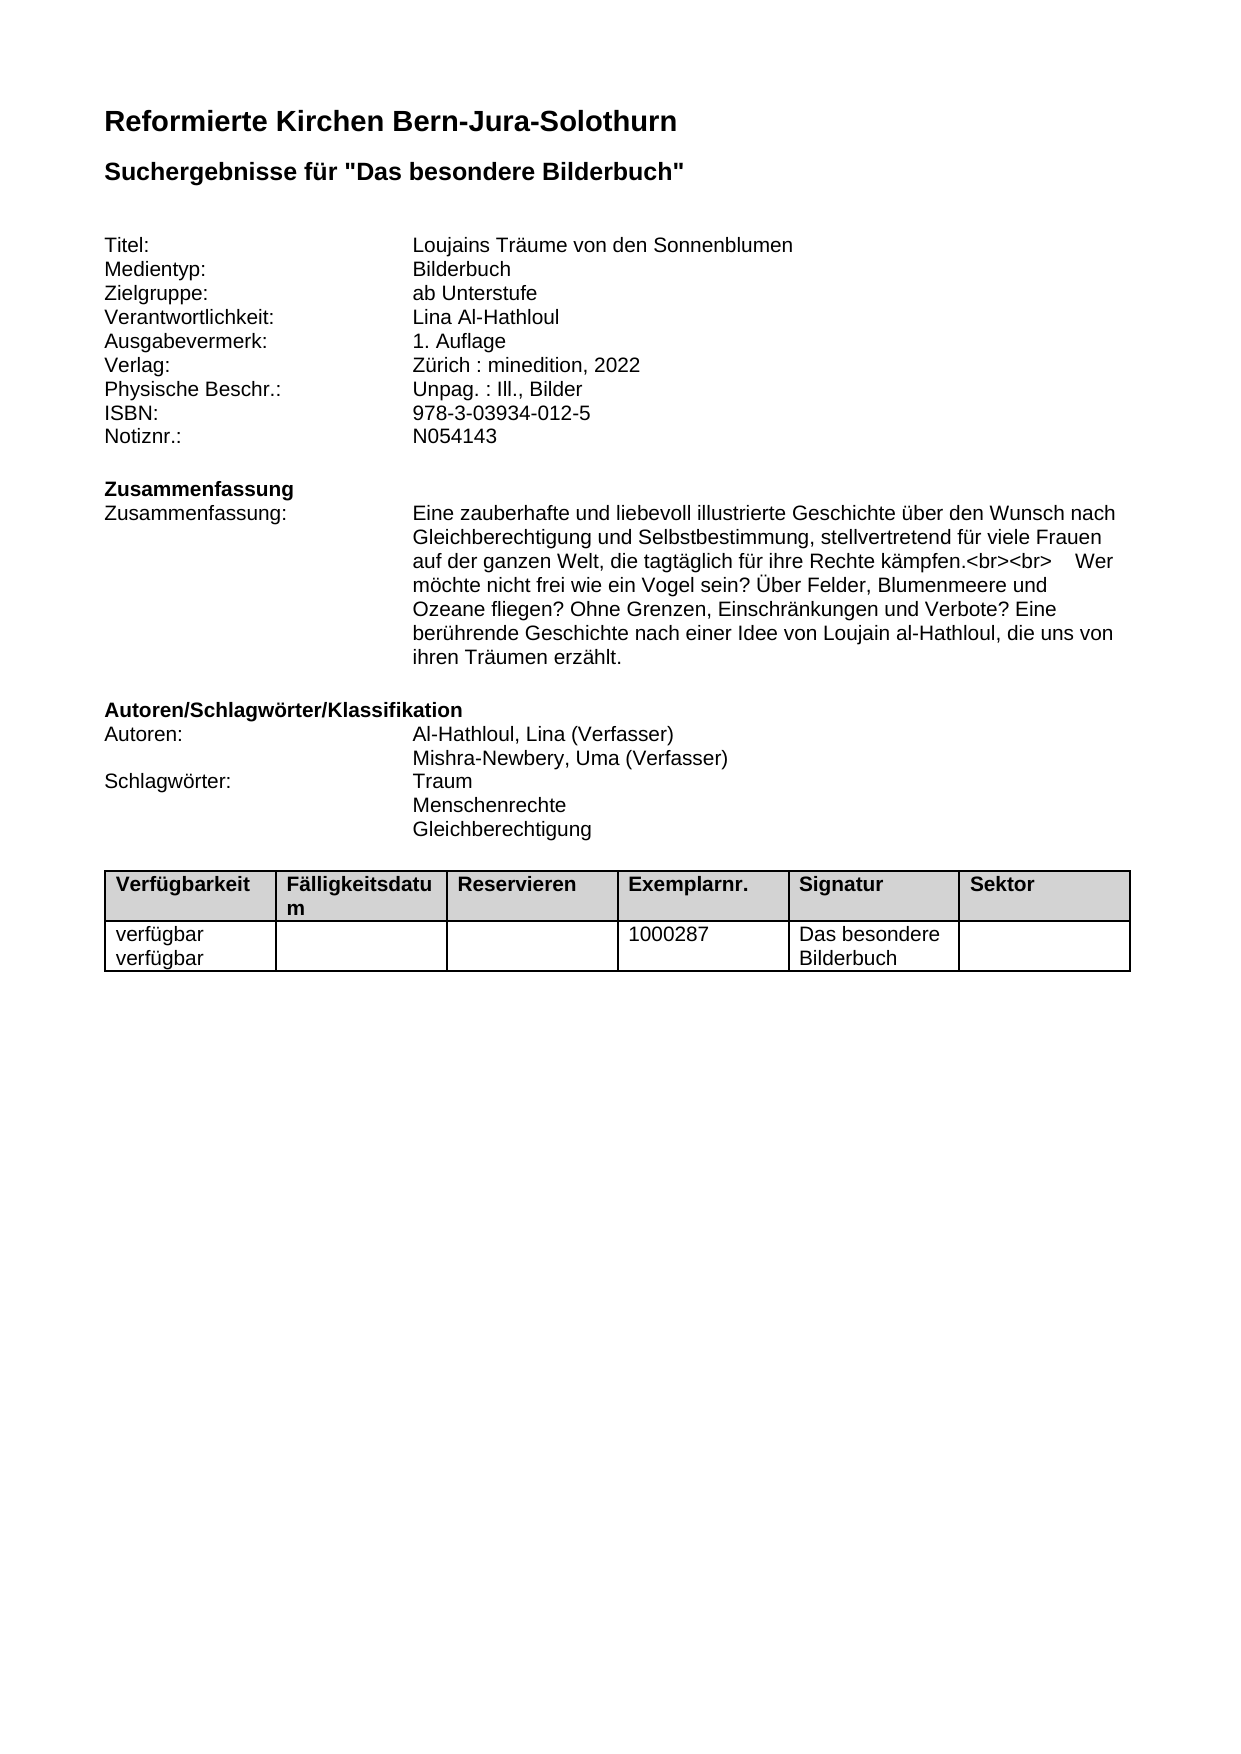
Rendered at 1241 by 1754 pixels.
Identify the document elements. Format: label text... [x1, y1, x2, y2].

table_cell [448, 922, 617, 970]
table_cell Verantwortlichkeit: [104, 305, 412, 328]
table_cell Bilderbuch [413, 257, 1133, 281]
table_cell ISBN: [104, 400, 412, 424]
table_cell Medientyp: [104, 257, 412, 281]
table_cell Das besondere Bilderbuch [790, 922, 958, 970]
table_cell Zusammenfassung: [104, 501, 412, 669]
table_header Sektor [960, 872, 1129, 920]
table_header Exemplarnr. [619, 872, 788, 920]
table_cell ab Unterstufe [413, 281, 1133, 304]
table_cell N054143 [413, 424, 1133, 448]
table_cell Traum Menschenrechte Gleichberechtigung [413, 769, 1133, 841]
table_cell Unpag. : Ill., Bilder [413, 376, 1133, 400]
table_header Reservieren [448, 872, 617, 920]
table_cell Zielgruppe: [104, 281, 412, 304]
table_cell 1. Auflage [413, 329, 1133, 352]
table_header Autoren/Schlagwörter/Klassifikation [104, 698, 1133, 721]
table_header Zusammenfassung [104, 477, 1133, 501]
table_cell Lina Al-Hathloul [413, 305, 1133, 328]
table_header Titel: [104, 233, 412, 257]
table_cell verfügbar verfügbar [106, 922, 275, 970]
table_cell 1000287 [619, 922, 788, 970]
table_cell Ausgabevermerk: [104, 329, 412, 352]
table_cell Zürich : minedition, 2022 [413, 353, 1133, 376]
table_header Signatur [790, 872, 958, 920]
table_cell 978-3-03934-012-5 [413, 400, 1133, 424]
table_cell Notiznr.: [104, 424, 412, 448]
table_cell Schlagwörter: [104, 769, 412, 841]
table_cell [277, 922, 446, 970]
text Reformierte Kirchen Bern-Jura-Solothurn [104, 104, 1136, 138]
table_cell Physische Beschr.: [104, 376, 412, 400]
table_cell [960, 922, 1129, 970]
text Suchergebnisse für "Das besondere Bilderbuch" [104, 156, 1136, 185]
table_cell Al-Hathloul, Lina (Verfasser) Mishra-Newbery, Uma (Verfasser) [413, 721, 1133, 769]
table_header Fälligkeitsdatum [277, 872, 446, 920]
table_header Loujains Träume von den Sonnenblumen [413, 233, 1133, 257]
table_cell Eine zauberhafte und liebevoll illustrierte Geschichte über den Wunsch nach Gleichberechtigung und Selbstbestimmung, stellvertretend für viele Frauen auf der ganzen Welt, die tagtäglich für ihre Rechte kämpfen.<br><br> Wer möchte nicht frei wie ein Vogel sein? Über Felder, Blumenmeere und Ozeane fliegen? Ohne Grenzen, Einschränkungen und Verbote? Eine berührende Geschichte nach einer Idee von Loujain al-Hathloul, die uns von ihren Träumen erzählt. [413, 501, 1133, 669]
table_cell Autoren: [104, 721, 412, 769]
table_cell Verlag: [104, 353, 412, 376]
table_header Verfügbarkeit [106, 872, 275, 920]
